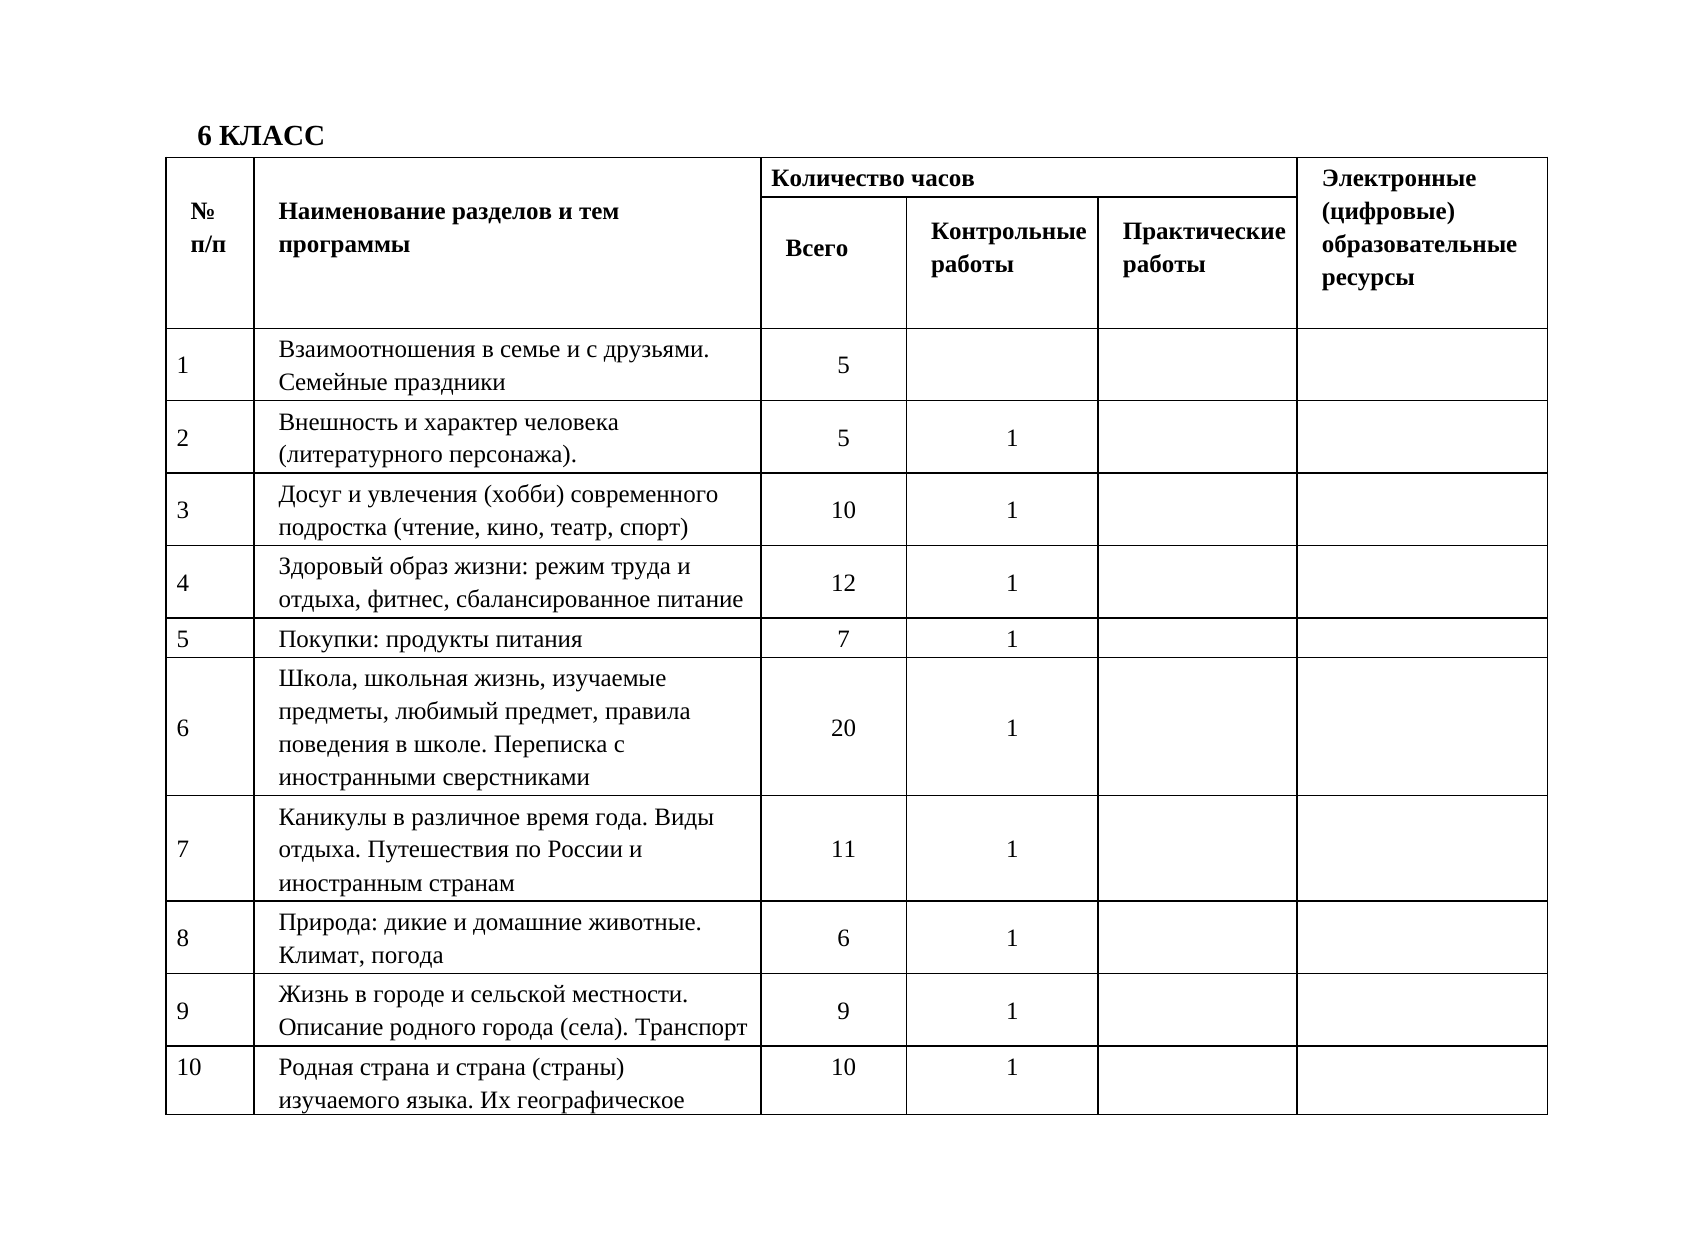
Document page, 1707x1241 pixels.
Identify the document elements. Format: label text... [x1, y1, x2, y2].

table_cell [1099, 546, 1296, 617]
table_header Наименование разделов и тем программы [255, 158, 760, 327]
table_cell [1298, 329, 1547, 400]
table_cell [907, 329, 1097, 400]
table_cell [255, 1047, 760, 1113]
table_cell Школа, школьная жизнь, изучаемые предметы, любимый предмет, правила поведения в школе. Переписка с иностранными сверстниками [255, 658, 760, 795]
table_cell 11 [762, 796, 906, 900]
table_cell [1099, 1047, 1296, 1113]
table_cell 5 [762, 401, 906, 472]
table_header № п/п [167, 158, 253, 327]
table_cell 12 [762, 546, 906, 617]
table_cell 1 [907, 1047, 1097, 1113]
table_cell 6 [167, 658, 253, 795]
table_cell 2 [167, 401, 253, 472]
table_cell Досуг и увлечения (хобби) современного подростка (чтение, кино, театр, спорт) [255, 474, 760, 544]
table_cell 7 [762, 619, 906, 656]
table_cell 1 [907, 474, 1097, 544]
table_header Количество часов [762, 158, 1296, 196]
table_cell Внешность и характер человека (литературного персонажа). [255, 401, 760, 472]
table_cell Покупки: продукты питания [255, 619, 760, 656]
table_cell 1 [907, 658, 1097, 795]
table_cell 4 [167, 546, 253, 617]
table_cell [1298, 546, 1547, 617]
table_cell 1 [907, 796, 1097, 900]
table_cell Здоровый образ жизни: режим труда и отдыха, фитнес, сбалансированное питание [255, 546, 760, 617]
table_cell 10 [762, 474, 906, 544]
table_cell Практические работы [1099, 198, 1296, 327]
table_cell [1298, 974, 1547, 1045]
table_cell 3 [167, 474, 253, 544]
table_cell 10 [762, 1047, 906, 1113]
table_cell [1099, 796, 1296, 900]
table_cell Всего [762, 198, 906, 327]
table_cell [1298, 401, 1547, 472]
table_cell 9 [762, 974, 906, 1045]
table_cell Жизнь в городе и сельской местности. Описание родного города (села). Транспорт [255, 974, 760, 1045]
table_cell 5 [762, 329, 906, 400]
table_cell [1099, 474, 1296, 544]
table_cell 1 [907, 974, 1097, 1045]
table_cell [1099, 902, 1296, 973]
table_cell 8 [167, 902, 253, 973]
table_cell [1099, 974, 1296, 1045]
table_cell [1298, 658, 1547, 795]
table_cell 1 [907, 902, 1097, 973]
table_cell [1298, 902, 1547, 973]
table_cell Каникулы в различное время года. Виды отдыха. Путешествия по России и иностранным странам [255, 796, 760, 900]
table_cell 7 [167, 796, 253, 900]
table_cell [1298, 619, 1547, 656]
table_cell 1 [907, 546, 1097, 617]
table_cell Взаимоотношения в семье и с друзьями. Семейные праздники [255, 329, 760, 400]
table_cell 10 [167, 1047, 253, 1113]
table_cell 1 [907, 401, 1097, 472]
table_cell [1298, 1047, 1547, 1113]
table_cell 5 [167, 619, 253, 656]
table_cell 20 [762, 658, 906, 795]
table_cell 9 [167, 974, 253, 1045]
table_header Электронные (цифровые) образовательные ресурсы [1298, 158, 1547, 327]
table_cell 6 [762, 902, 906, 973]
table_cell [1099, 658, 1296, 795]
table_cell Природа: дикие и домашние животные. Климат, погода [255, 902, 760, 973]
table_cell 1 [907, 619, 1097, 656]
table_cell [1099, 401, 1296, 472]
table_cell [1099, 329, 1296, 400]
table_cell [1298, 796, 1547, 900]
table_cell [1099, 619, 1296, 656]
text 6 КЛАСС [190, 118, 1618, 152]
table_cell 1 [167, 329, 253, 400]
table_cell Контрольные работы [907, 198, 1097, 327]
table_cell [1298, 474, 1547, 544]
